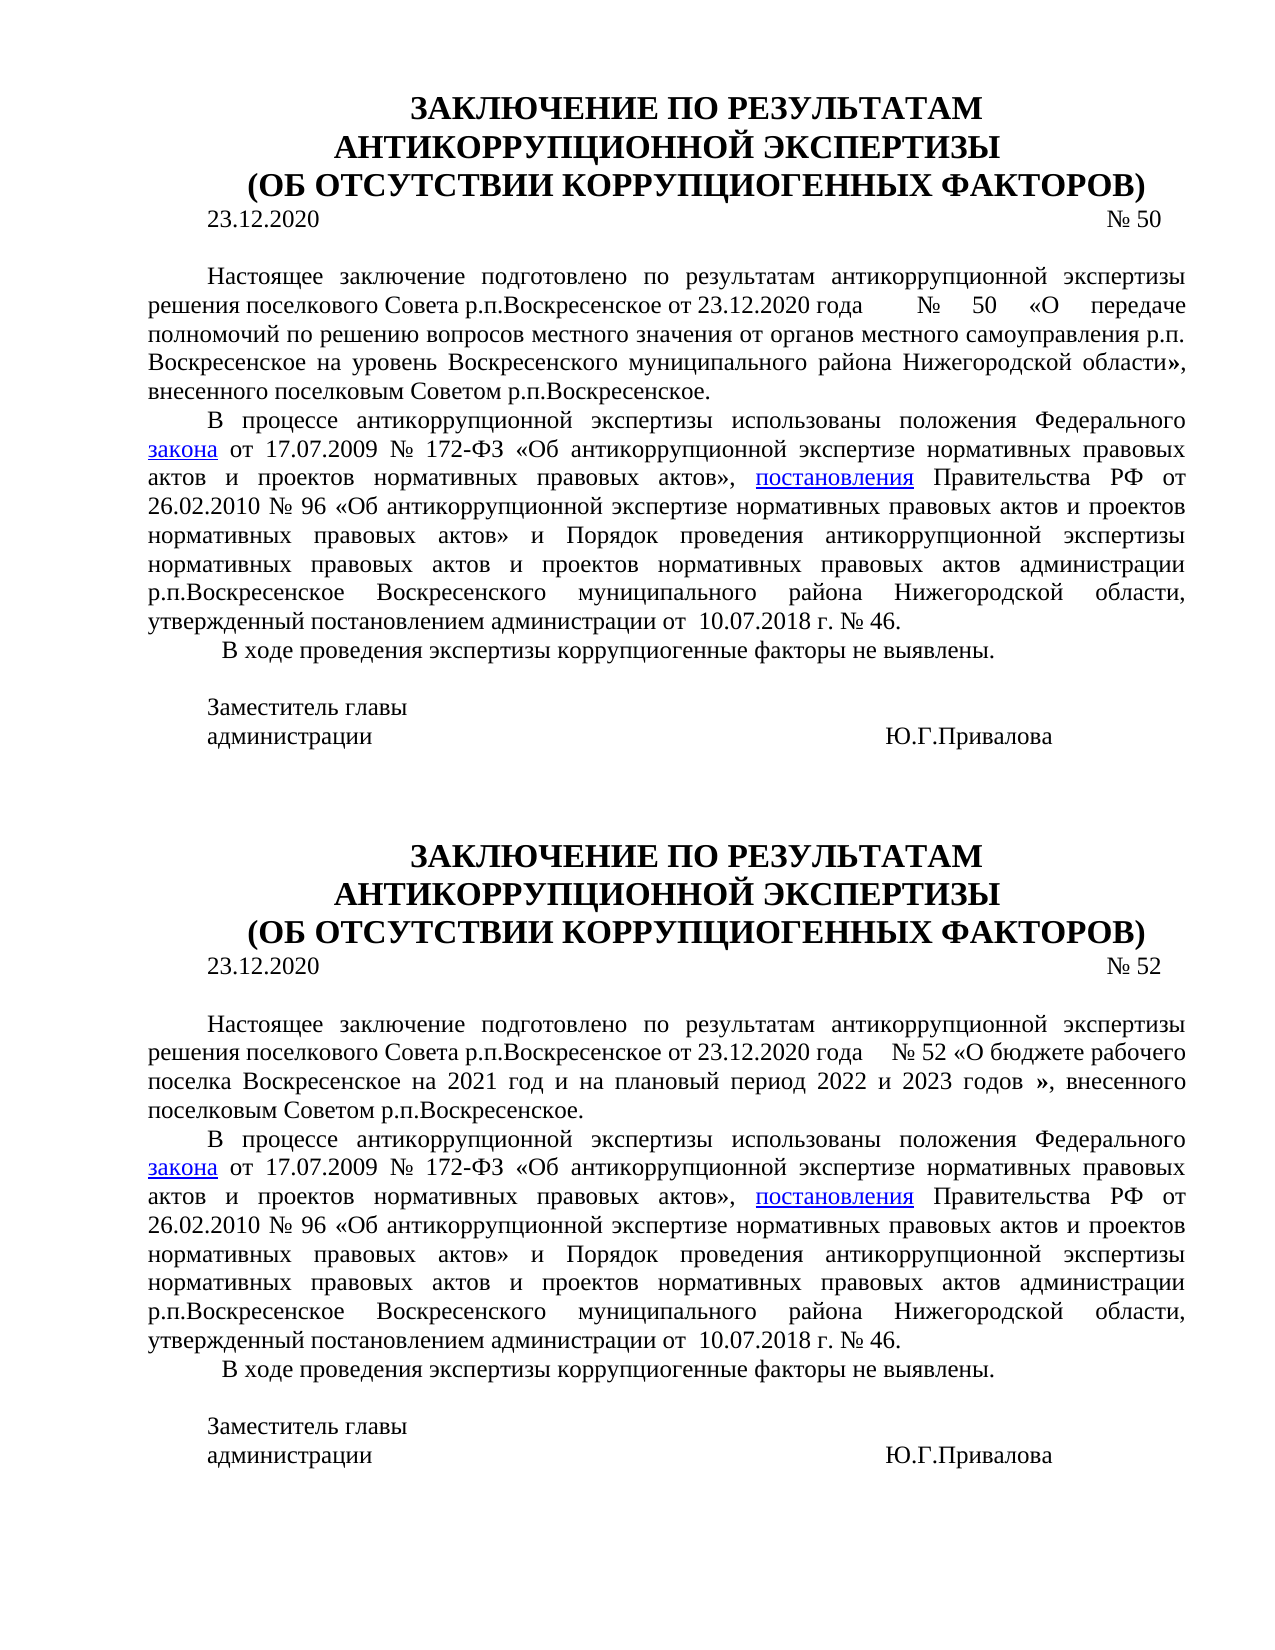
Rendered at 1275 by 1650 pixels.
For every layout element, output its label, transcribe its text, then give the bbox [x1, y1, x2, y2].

text Настоящее заключение подготовлено по результатам антикоррупционной экспертизы решения поселкового Совета р.п.Воскресенское от 23.12.2020 года № 52 «О бюджете рабочего поселка Воскресенское на 2021 год и на плановый период 2022 и 2023 годов », внесенного поселковым Советом р.п.Воскресенское. [148, 1009, 1186, 1124]
text В ходе проведения экспертизы коррупциогенные факторы не выявлены. [148, 635, 1186, 664]
text администрации Ю.Г.Привалова [148, 721, 1186, 750]
text Настоящее заключение подготовлено по результатам антикоррупционной экспертизы решения поселкового Совета р.п.Воскресенское от 23.12.2020 года № 50 «О передаче полномочий по решению вопросов местного значения от органов местного самоуправления р.п. Воскресенское на уровень Воскресенского муниципального района Нижегородской области», внесенного поселковым Советом р.п.Воскресенское. [148, 261, 1186, 405]
text ЗАКЛЮЧЕНИЕ ПО РЕЗУЛЬТАТАМ АНТИКОРРУПЦИОННОЙ ЭКСПЕРТИЗЫ [148, 836, 1186, 913]
text (ОБ ОТСУТСТВИИ КОРРУПЦИОГЕННЫХ ФАКТОРОВ) [148, 165, 1186, 204]
text администрации Ю.Г.Привалова [148, 1440, 1186, 1469]
text Заместитель главы [148, 1411, 1186, 1440]
text 23.12.2020 № 50 [148, 204, 1186, 232]
text (ОБ ОТСУТСТВИИ КОРРУПЦИОГЕННЫХ ФАКТОРОВ) [148, 913, 1186, 951]
text 23.12.2020 № 52 [148, 951, 1186, 980]
text Заместитель главы [148, 692, 1186, 721]
text В ходе проведения экспертизы коррупциогенные факторы не выявлены. [148, 1354, 1186, 1382]
text ЗАКЛЮЧЕНИЕ ПО РЕЗУЛЬТАТАМ АНТИКОРРУПЦИОННОЙ ЭКСПЕРТИЗЫ [148, 89, 1186, 165]
